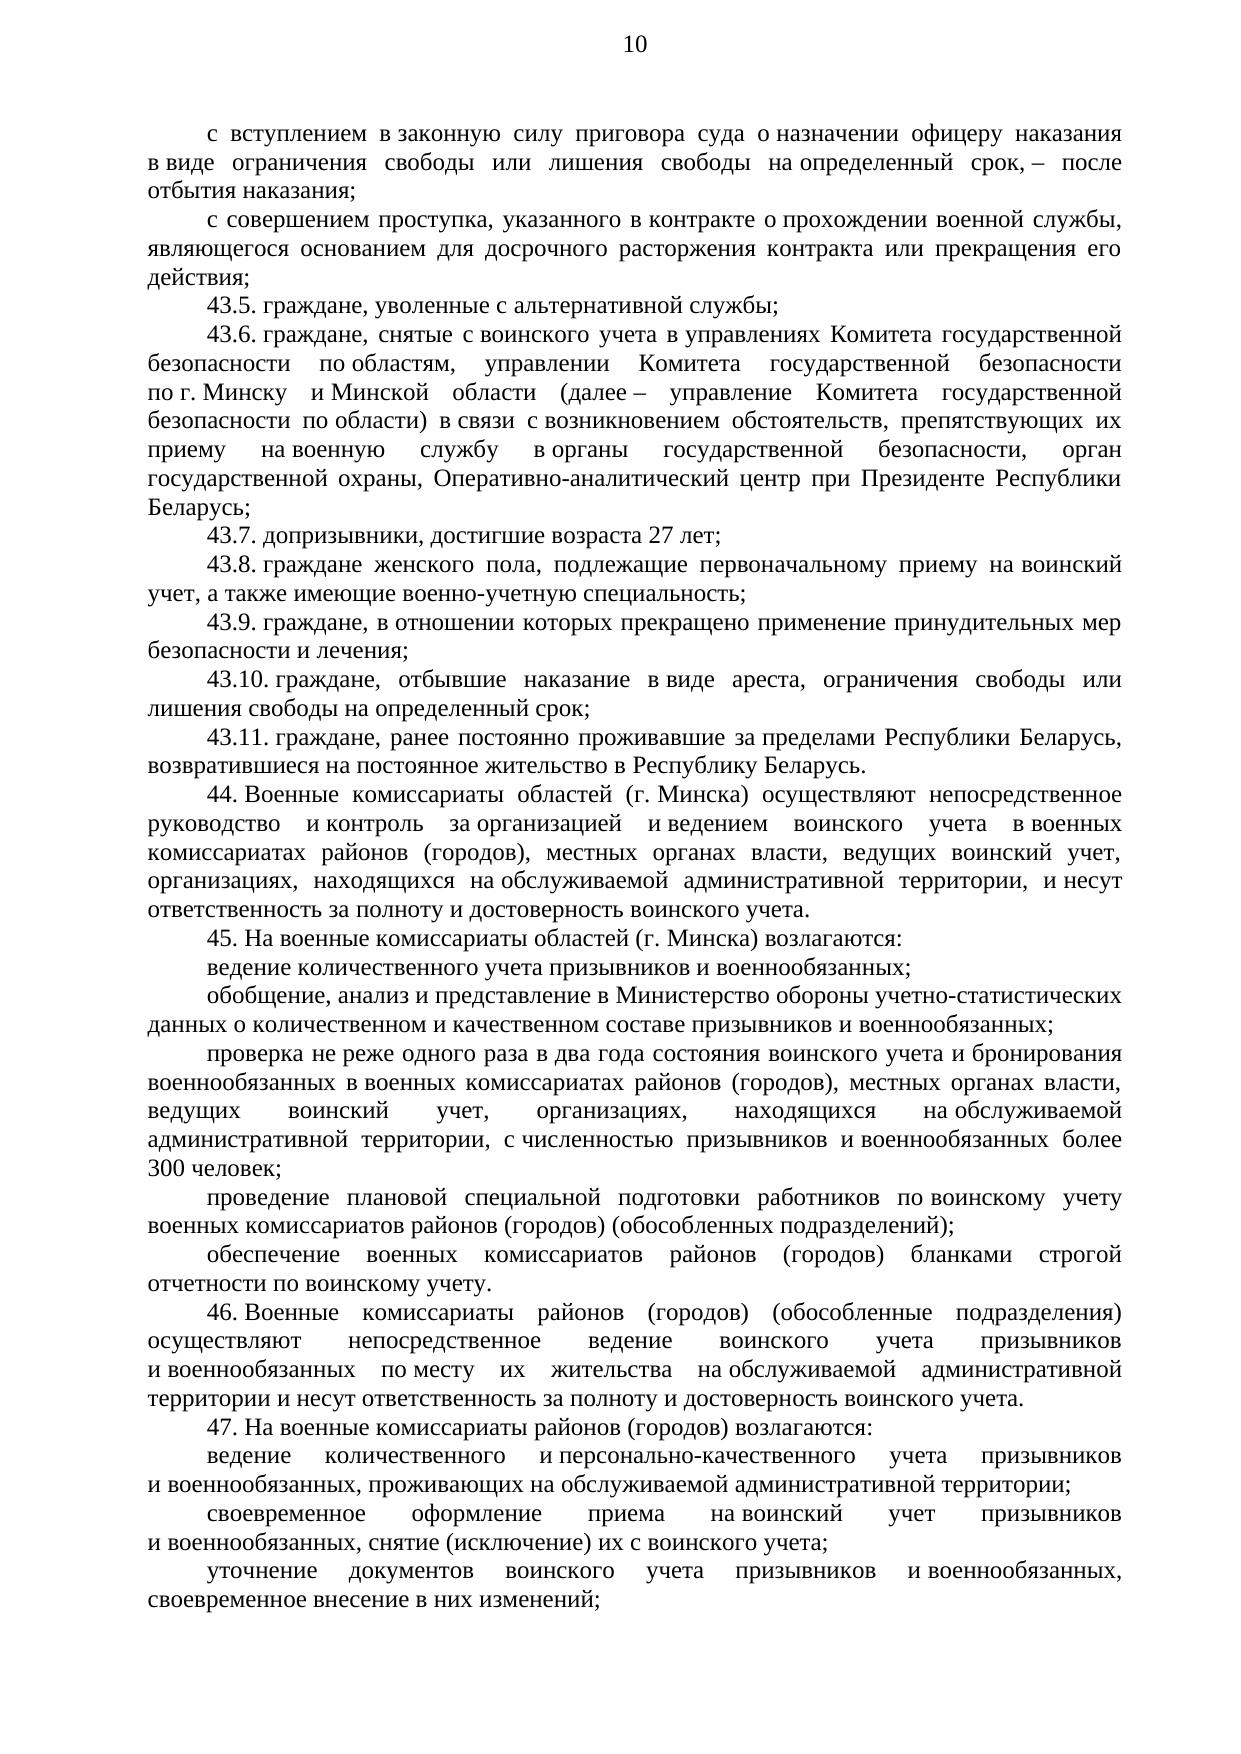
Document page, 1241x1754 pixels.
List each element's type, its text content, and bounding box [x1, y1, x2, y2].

text 43.10. граждане, отбывшие наказание в виде ареста, ограничения свободы или лишения свободы на определенный срок; [147, 664, 1122, 722]
text обобщение, анализ и представление в Министерство обороны учетно-статистических данных о количественном и качественном составе призывников и военнообязанных; [147, 981, 1122, 1038]
text 43.8. граждане женского пола, подлежащие первоначальному приему на воинский учет, а также имеющие военно-учетную специальность; [147, 549, 1122, 607]
text обеспечение военных комиссариатов районов (городов) бланками строгой отчетности по воинскому учету. [147, 1239, 1122, 1297]
text уточнение документов воинского учета призывников и военнообязанных, своевременное внесение в них изменений; [147, 1556, 1122, 1613]
text своевременное оформление приема на воинский учет призывников и военнообязанных, снятие (исключение) их с воинского учета; [147, 1498, 1122, 1556]
text 43.9. граждане, в отношении которых прекращено применение принудительных мер безопасности и лечения; [147, 607, 1122, 664]
text 45. На военные комиссариаты областей (г. Минска) возлагаются: [147, 923, 1122, 952]
text 44. Военные комиссариаты областей (г. Минска) осуществляют непосредственное руководство и контроль за организацией и ведением воинского учета в военных комиссариатах районов (городов), местных органах власти, ведущих воинский учет, организациях, находящихся на обслуживаемой административной территории, и несут ответственность за полноту и достоверность воинского учета. [147, 779, 1122, 923]
text 43.7. допризывники, достигшие возраста 27 лет; [147, 521, 1122, 549]
text с совершением проступка, указанного в контракте о прохождении военной службы, являющегося основанием для досрочного расторжения контракта или прекращения его действия; [147, 204, 1122, 291]
text проверка не реже одного раза в два года состояния воинского учета и бронирования военнообязанных в военных комиссариатах районов (городов), местных органах власти, ведущих воинский учет, организациях, находящихся на обслуживаемой административной территории, с численностью призывников и военнообязанных более 300 человек; [147, 1038, 1122, 1182]
text с вступлением в законную силу приговора суда о назначении офицеру наказания в виде ограничения свободы или лишения свободы на определенный срок, – после отбытия наказания; [147, 118, 1122, 204]
text 43.6. граждане, снятые с воинского учета в управлениях Комитета государственной безопасности по областям, управлении Комитета государственной безопасности по г. Минску и Минской области (далее – управление Комитета государственной безопасности по области) в связи с возникновением обстоятельств, препятствующих их приему на военную службу в органы государственной безопасности, орган государственной охраны, Оперативно-аналитический центр при Президенте Республики Беларусь; [147, 319, 1122, 521]
text 43.5. граждане, уволенные с альтернативной службы; [147, 291, 1122, 319]
text 46. Военные комиссариаты районов (городов) (обособленные подразделения) осуществляют непосредственное ведение воинского учета призывников и военнообязанных по месту их жительства на обслуживаемой административной территории и несут ответственность за полноту и достоверность воинского учета. [147, 1297, 1122, 1412]
text 43.11. граждане, ранее постоянно проживавшие за пределами Республики Беларусь, возвратившиеся на постоянное жительство в Республику Беларусь. [147, 722, 1122, 779]
text ведение количественного и персонально-качественного учета призывников и военнообязанных, проживающих на обслуживаемой административной территории; [147, 1441, 1122, 1498]
text ведение количественного учета призывников и военнообязанных; [147, 952, 1122, 981]
text 47. На военные комиссариаты районов (городов) возлагаются: [147, 1412, 1122, 1441]
text проведение плановой специальной подготовки работников по воинскому учету военных комиссариатов районов (городов) (обособленных подразделений); [147, 1182, 1122, 1239]
